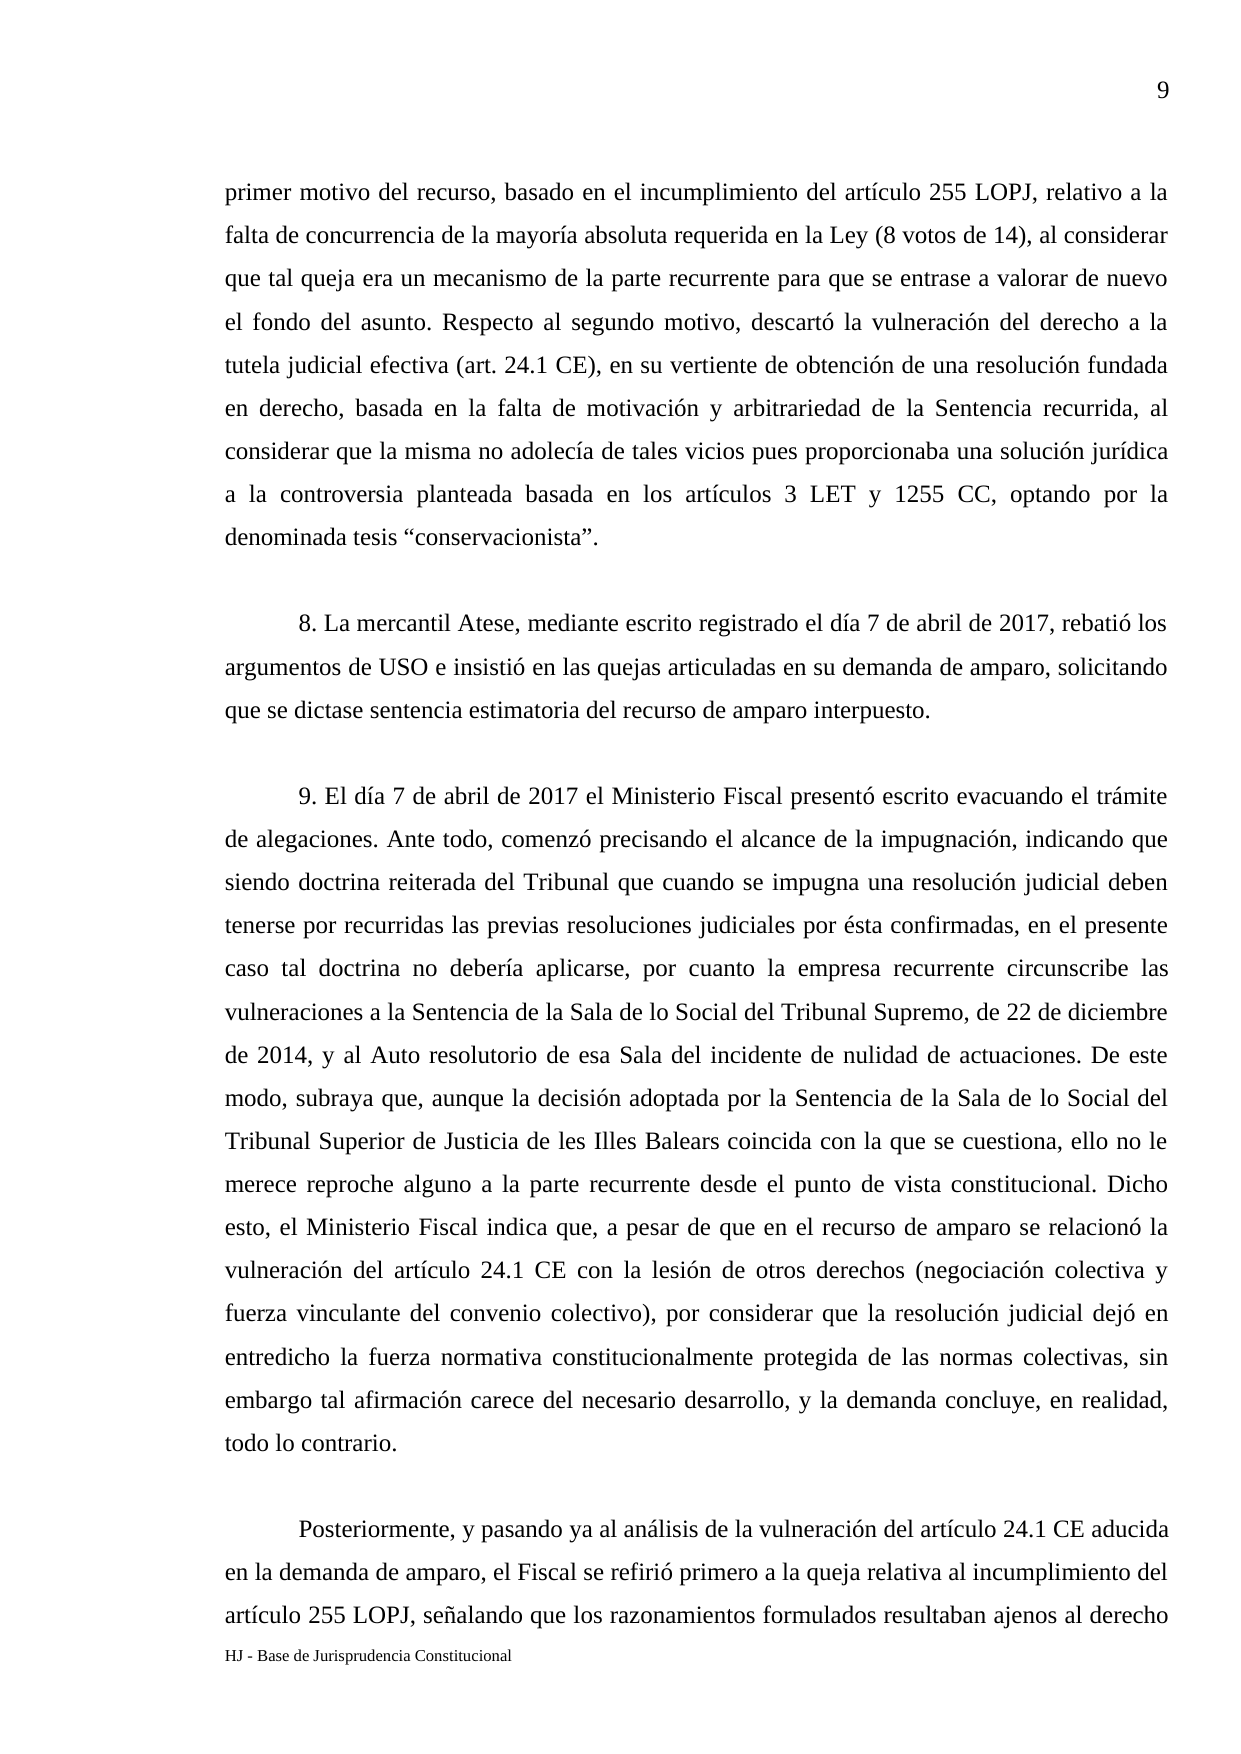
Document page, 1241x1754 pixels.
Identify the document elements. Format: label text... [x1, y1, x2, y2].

text 8. La mercantil Atese, mediante escrito registrado el día 7 de abril de 2017, rebatió los argumentos de USO e insistió en las quejas articuladas en su demanda de amparo, solicitando que se dictase sentencia estimatoria del recurso de amparo interpuesto. [224, 608, 1169, 723]
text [224, 1514, 1169, 1629]
text 9. El día 7 de abril de 2017 el Ministerio Fiscal presentó escrito evacuando el trámite de alegaciones. Ante todo, comenzó precisando el alcance de la impugnación, indicando que siendo doctrina reiterada del Tribunal que cuando se impugna una resolución judicial deben tenerse por recurridas las previas resoluciones judiciales por ésta confirmadas, en el presente caso tal doctrina no debería aplicarse, por cuanto la empresa recurrente circunscribe las vulneraciones a la Sentencia de la Sala de lo Social del Tribunal Supremo, de 22 de diciembre de 2014, y al Auto resolutorio de esa Sala del incidente de nulidad de actuaciones. De este modo, subraya que, aunque la decisión adoptada por la Sentencia de la Sala de lo Social del Tribunal Superior de Justicia de les Illes Balears coincida con la que se cuestiona, ello no le merece reproche alguno a la parte recurrente desde el punto de vista constitucional. Dicho esto, el Ministerio Fiscal indica que, a pesar de que en el recurso de amparo se relacionó la vulneración del artículo 24.1 CE con la lesión de otros derechos (negociación colectiva y fuerza vinculante del convenio colectivo), por considerar que la resolución judicial dejó en entredicho la fuerza normativa constitucionalmente protegida de las normas colectivas, sin embargo tal afirmación carece del necesario desarrollo, y la demanda concluye, en realidad, todo lo contrario. [224, 781, 1169, 1457]
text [224, 177, 1169, 551]
